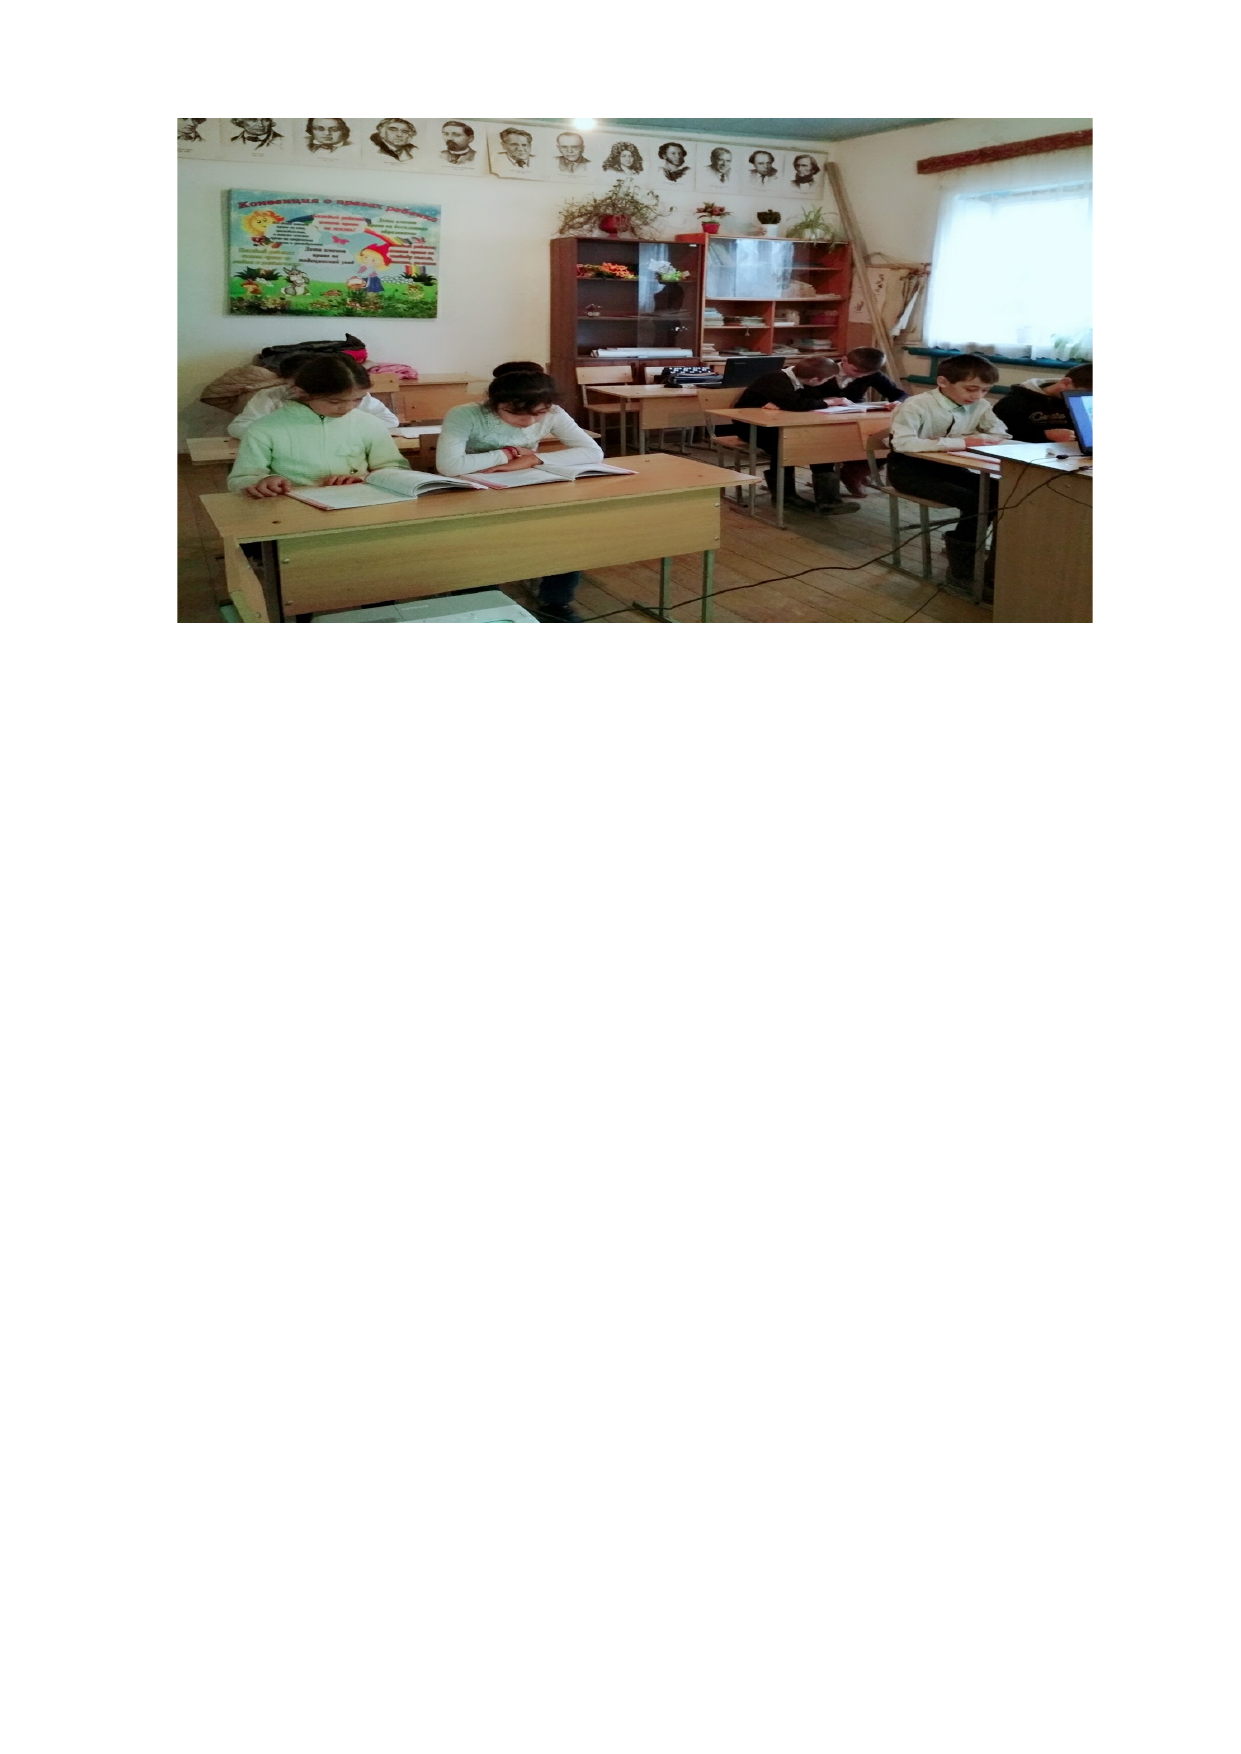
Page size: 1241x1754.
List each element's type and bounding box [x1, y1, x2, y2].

picture [177, 118, 1093, 623]
